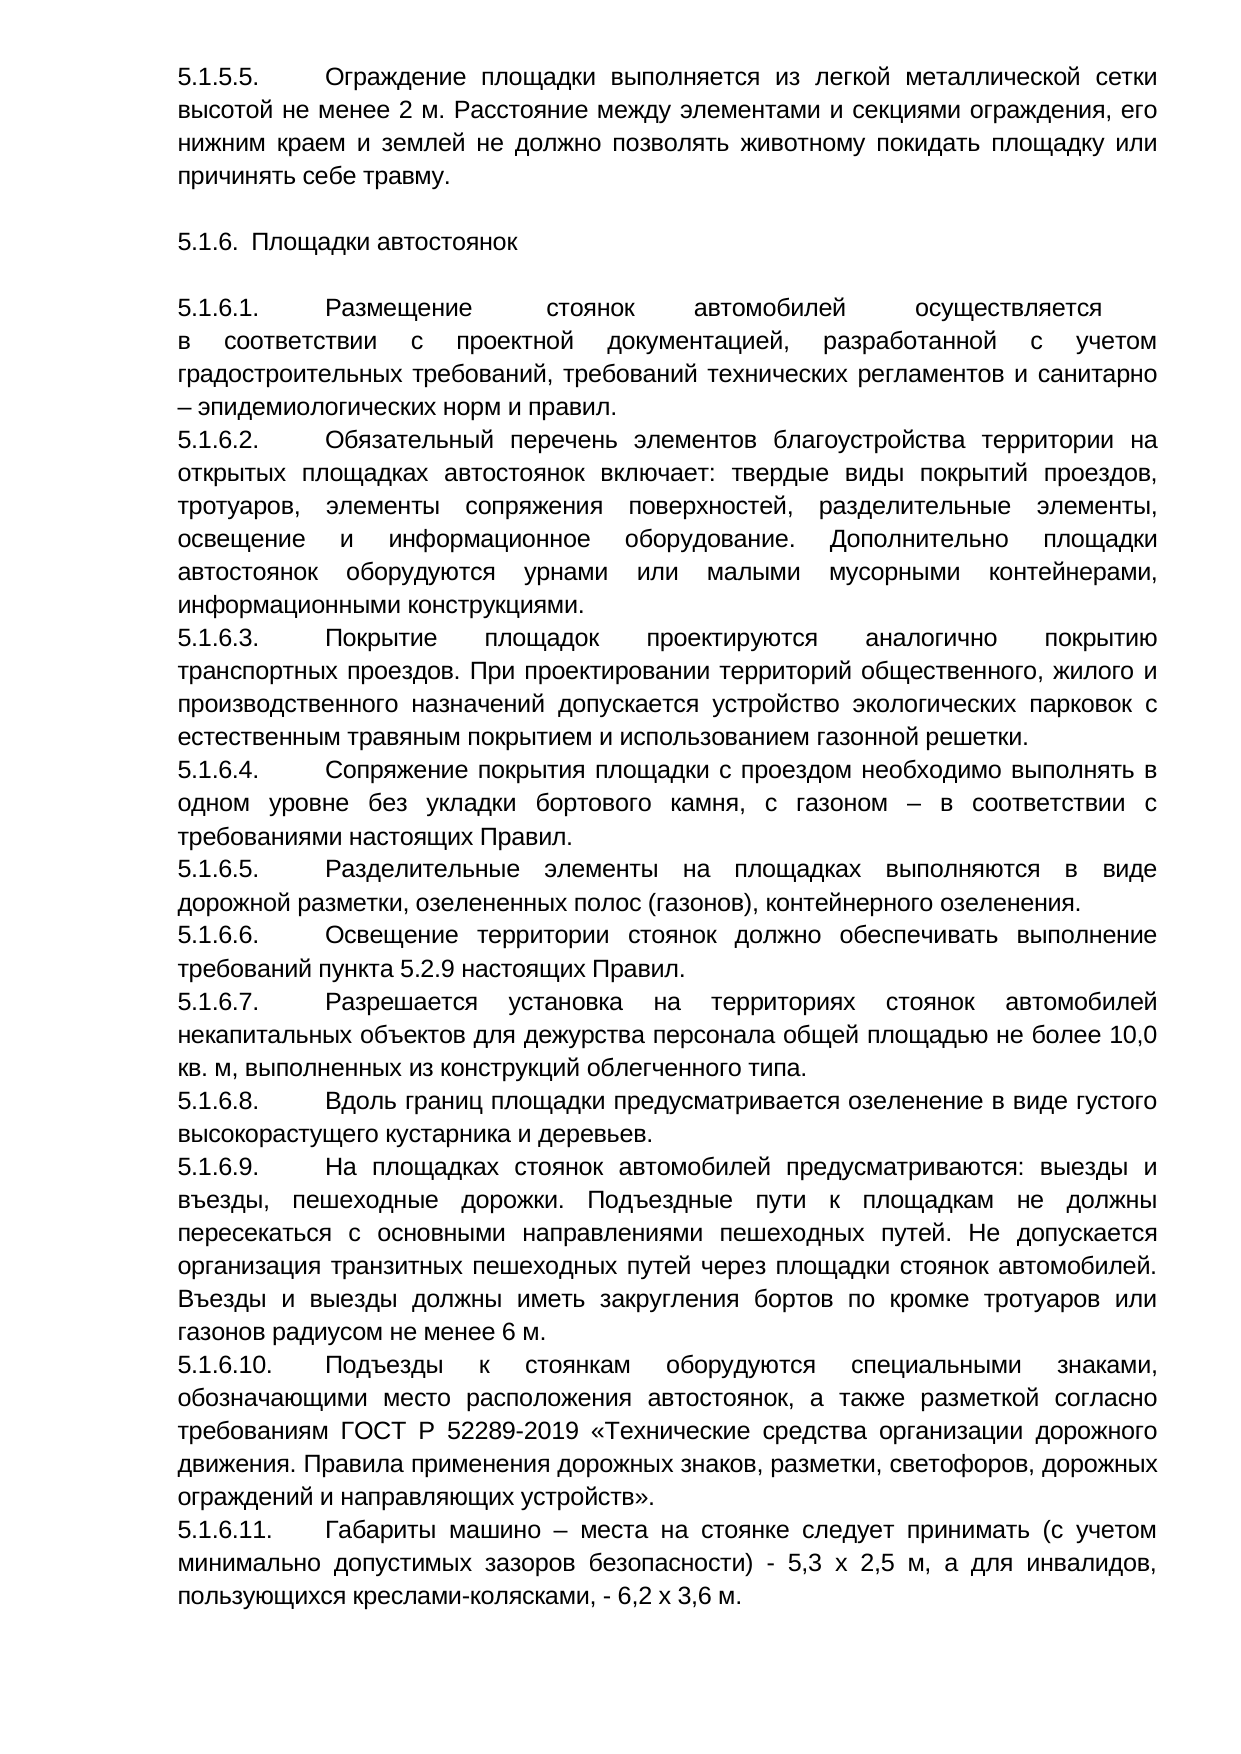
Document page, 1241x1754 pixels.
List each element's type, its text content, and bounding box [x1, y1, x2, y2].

text 5.1.6.2. Обязательный перечень элементов благоустройства территории на открытых площадках автостоянок включает: твердые виды покрытий проездов, тротуаров, элементы сопряжения поверхностей, разделительные элементы, освещение и информационное оборудование. Дополнительно площадки автостоянок оборудуются урнами или малыми мусорными контейнерами, информационными конструкциями. [177, 422, 1158, 620]
text 5.1.6.7. Разрешается установка на территориях стоянок автомобилей некапитальных объектов для дежурства персонала общей площадью не более 10,0 кв. м, выполненных из конструкций облегченного типа. [177, 984, 1158, 1083]
text в соответствии с проектной документацией, разработанной с учетом градостроительных требований, требований технических регламентов и санитарно – эпидемиологических норм и правил. [177, 323, 1158, 422]
text 5.1.6.3. Покрытие площадок проектируются аналогично покрытию транспортных проездов. При проектировании территорий общественного, жилого и производственного назначений допускается устройство экологических парковок с естественным травяным покрытием и использованием газонной решетки. [177, 620, 1158, 752]
text 5.1.6.11. Габариты машино – места на стоянке следует принимать (с учетом минимально допустимых зазоров безопасности) - 5,3 x 2,5 м, а для инвалидов, пользующихся креслами-колясками, - 6,2 x 3,6 м. [177, 1512, 1158, 1611]
text 5.1.6.5. Разделительные элементы на площадках выполняются в виде дорожной разметки, озелененных полос (газонов), контейнерного озеленения. [177, 852, 1158, 918]
text 5.1.6.4. Сопряжение покрытия площадки с проездом необходимо выполнять в одном уровне без укладки бортового камня, с газоном – в соответствии с требованиями настоящих Правил. [177, 752, 1158, 852]
text 5.1.6. Площадки автостоянок [177, 224, 1158, 257]
text 5.1.6.8. Вдоль границ площадки предусматривается озеленение в виде густого высокорастущего кустарника и деревьев. [177, 1083, 1158, 1149]
text 5.1.6.10. Подъезды к стоянкам оборудуются специальными знаками, обозначающими место расположения автостоянок, а также разметкой согласно требованиям ГОСТ Р 52289-2019 «Технические средства организации дорожного движения. Правила применения дорожных знаков, разметки, светофоров, дорожных ограждений и направляющих устройств». [177, 1347, 1158, 1512]
text 5.1.6.1. Размещение стоянок автомобилей осуществляется [177, 290, 1158, 323]
text 5.1.5.5. Ограждение площадки выполняется из легкой металлической сетки высотой не менее 2 м. Расстояние между элементами и секциями ограждения, его нижним краем и землей не должно позволять животному покидать площадку или причинять себе травму. [177, 59, 1158, 191]
text 5.1.6.6. Освещение территории стоянок должно обеспечивать выполнение требований пункта 5.2.9 настоящих Правил. [177, 918, 1158, 984]
text 5.1.6.9. На площадках стоянок автомобилей предусматриваются: выезды и въезды, пешеходные дорожки. Подъездные пути к площадкам не должны пересекаться с основными направлениями пешеходных путей. Не допускается организация транзитных пешеходных путей через площадки стоянок автомобилей. Въезды и выезды должны иметь закругления бортов по кромке тротуаров или газонов радиусом не менее 6 м. [177, 1149, 1158, 1347]
